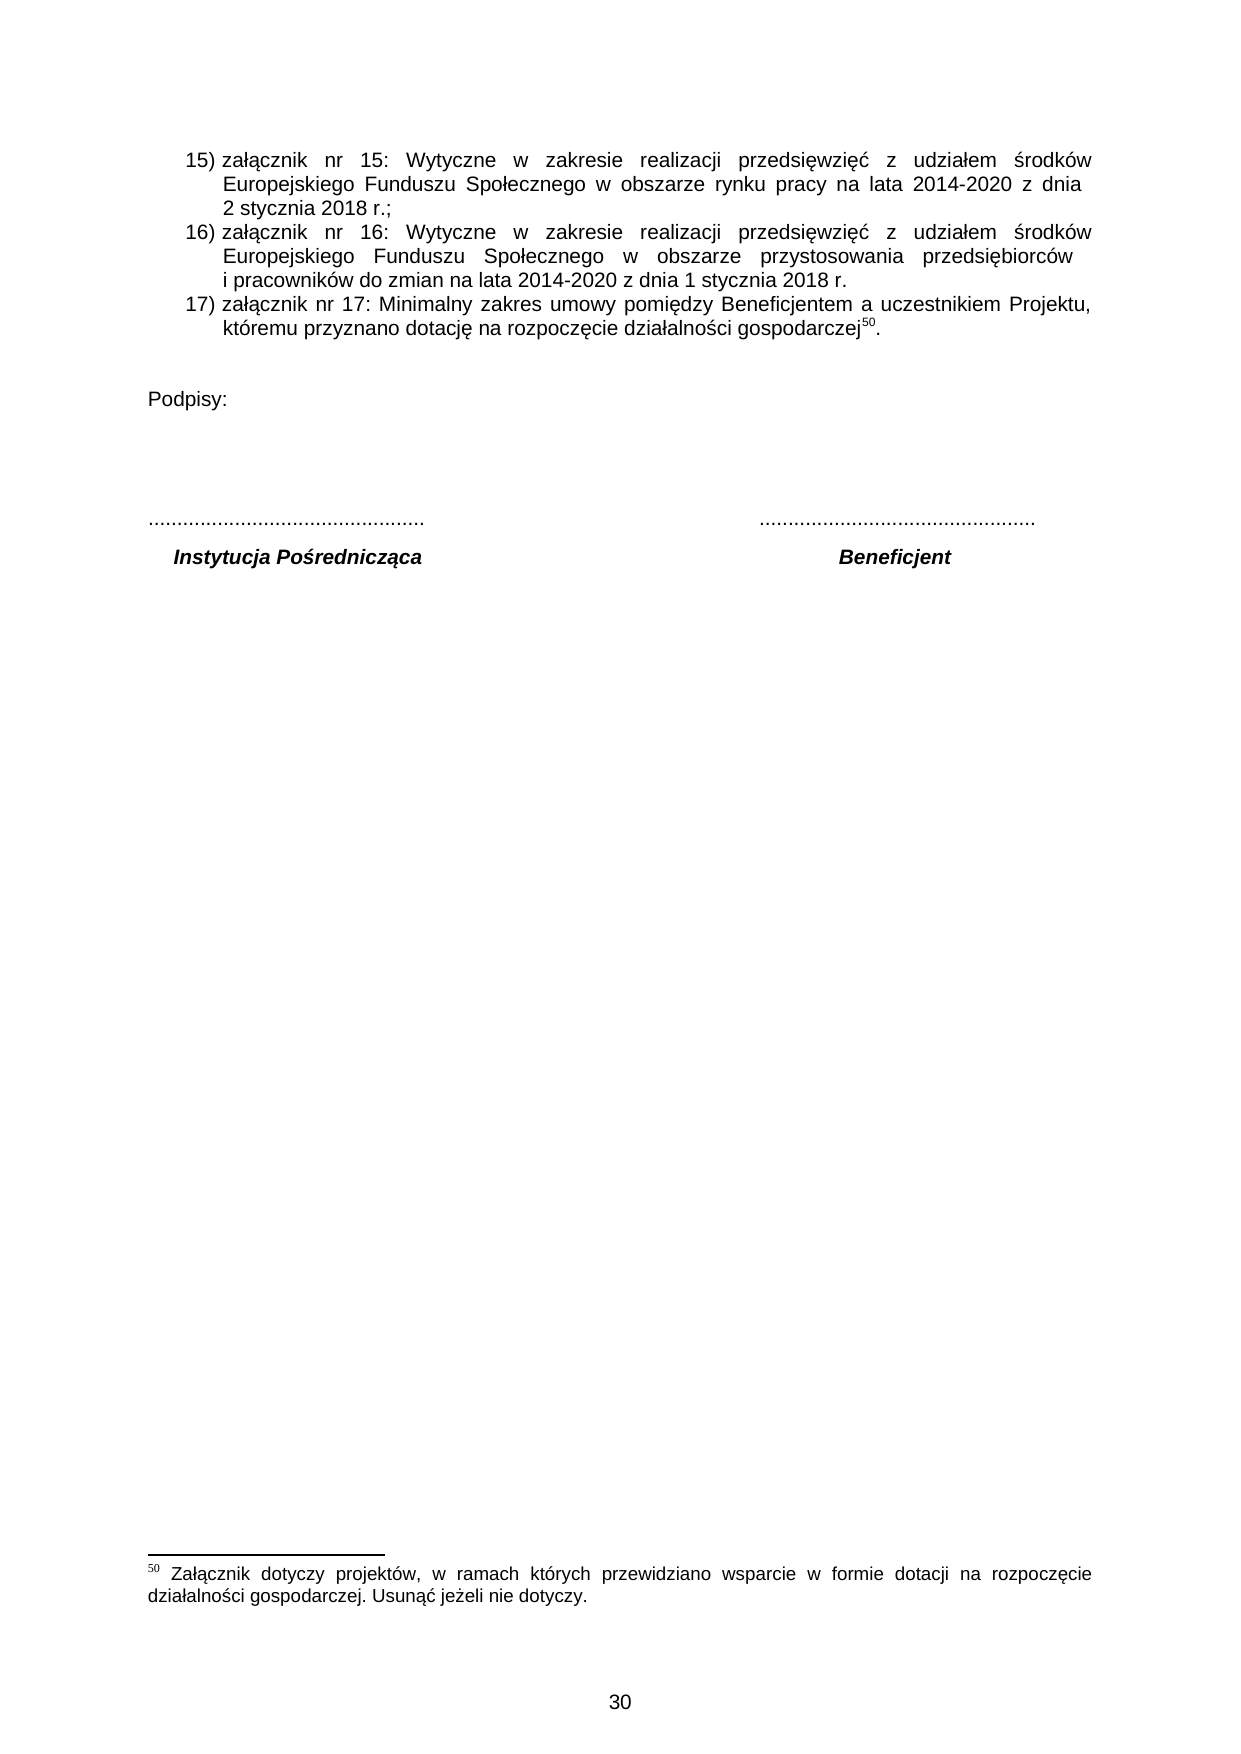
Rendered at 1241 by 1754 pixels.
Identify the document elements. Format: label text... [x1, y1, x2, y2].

text ................................................ ................................................ [148, 506, 1092, 530]
text Instytucja Pośrednicząca Beneficjent [148, 545, 1092, 569]
list załącznik nr 17: Minimalny zakres umowy pomiędzy Beneficjentem a uczestnikiem Projektu, któremu przyznano dotację na rozpoczęcie działalności gospodarczej. [185, 291, 1092, 339]
list załącznik nr 16: Wytyczne w zakresie realizacji przedsięwzięć z udziałem środków Europejskiego Funduszu Społecznego w obszarze przystosowania przedsiębiorców i pracowników do zmian na lata 2014-2020 z dnia 1 stycznia 2018 r. [185, 219, 1092, 291]
text Podpisy: [148, 387, 1092, 411]
list załącznik nr 15: Wytyczne w zakresie realizacji przedsięwzięć z udziałem środków Europejskiego Funduszu Społecznego w obszarze rynku pracy na lata 2014-2020 z dnia 2 stycznia 2018 r.; [185, 148, 1092, 219]
